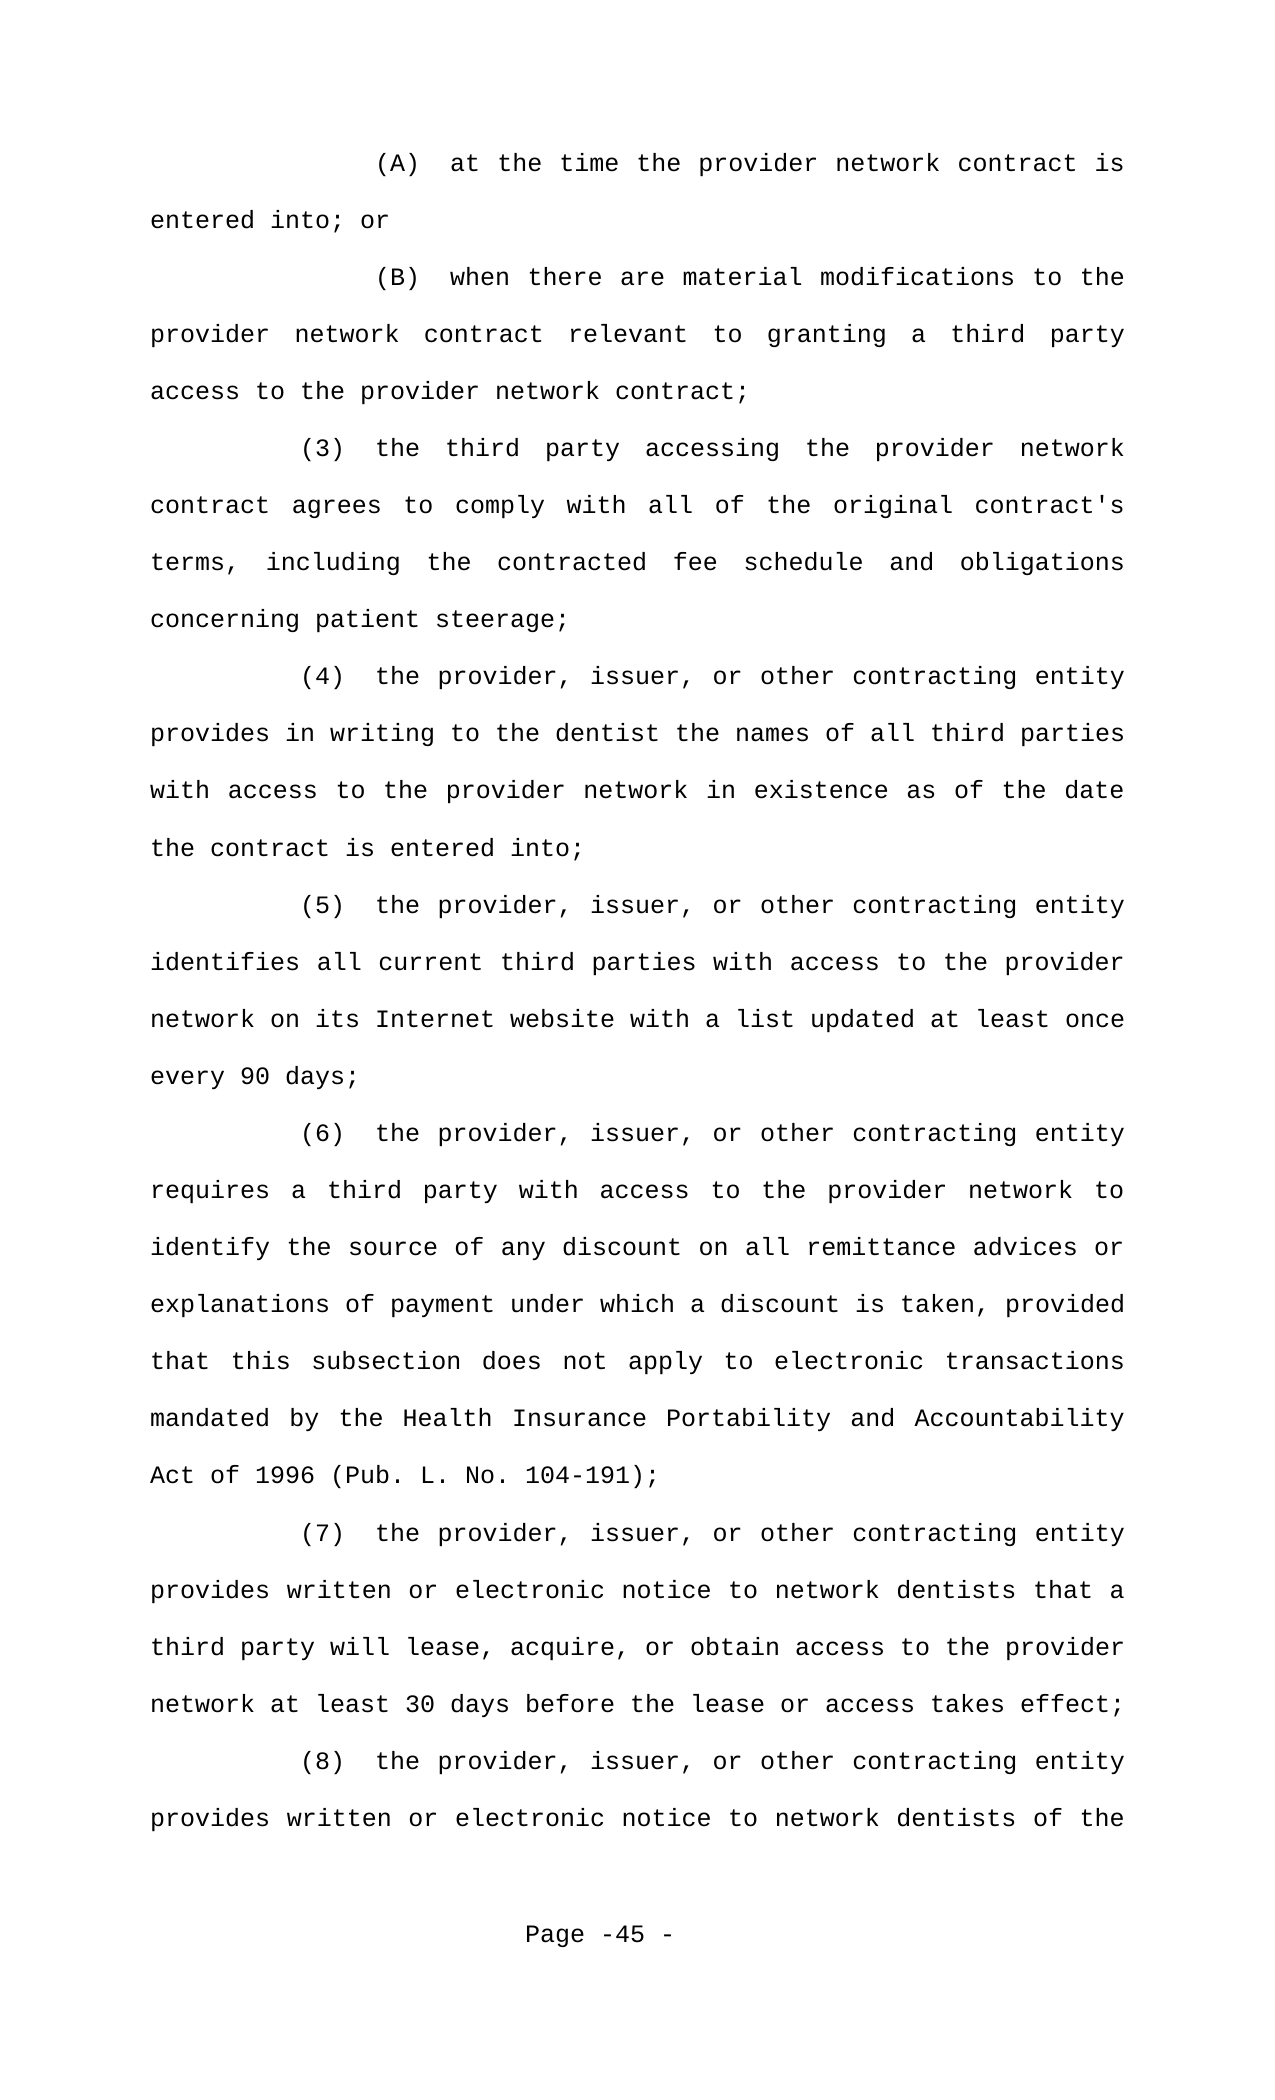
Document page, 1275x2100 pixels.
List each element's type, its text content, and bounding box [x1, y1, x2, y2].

text (A) at the time the provider network contract is entered into; or [150, 150, 1125, 236]
text (6) the provider, issuer, or other contracting entity requires a third party with access to the provider network to identify the source of any discount on all remittance advices or explanations of payment under which a discount is taken, provided that this subsection does not apply to electronic transactions mandated by the Health Insurance Portability and Accountability Act of 1996 (Pub. L. No. 104-191); [150, 1120, 1125, 1491]
text (5) the provider, issuer, or other contracting entity identifies all current third parties with access to the provider network on its Internet website with a list updated at least once every 90 days; [150, 892, 1125, 1092]
text (7) the provider, issuer, or other contracting entity provides written or electronic notice to network dentists that a third party will lease, acquire, or obtain access to the provider network at least 30 days before the lease or access takes effect; [150, 1520, 1125, 1720]
text (4) the provider, issuer, or other contracting entity provides in writing to the dentist the names of all third parties with access to the provider network in existence as of the date the contract is entered into; [150, 664, 1125, 863]
text (3) the third party accessing the provider network contract agrees to comply with all of the original contract's terms, including the contracted fee schedule and obligations concerning patient steerage; [150, 435, 1125, 635]
text (B) when there are material modifications to the provider network contract relevant to granting a third party access to the provider network contract; [150, 264, 1125, 407]
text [150, 1748, 1125, 1834]
